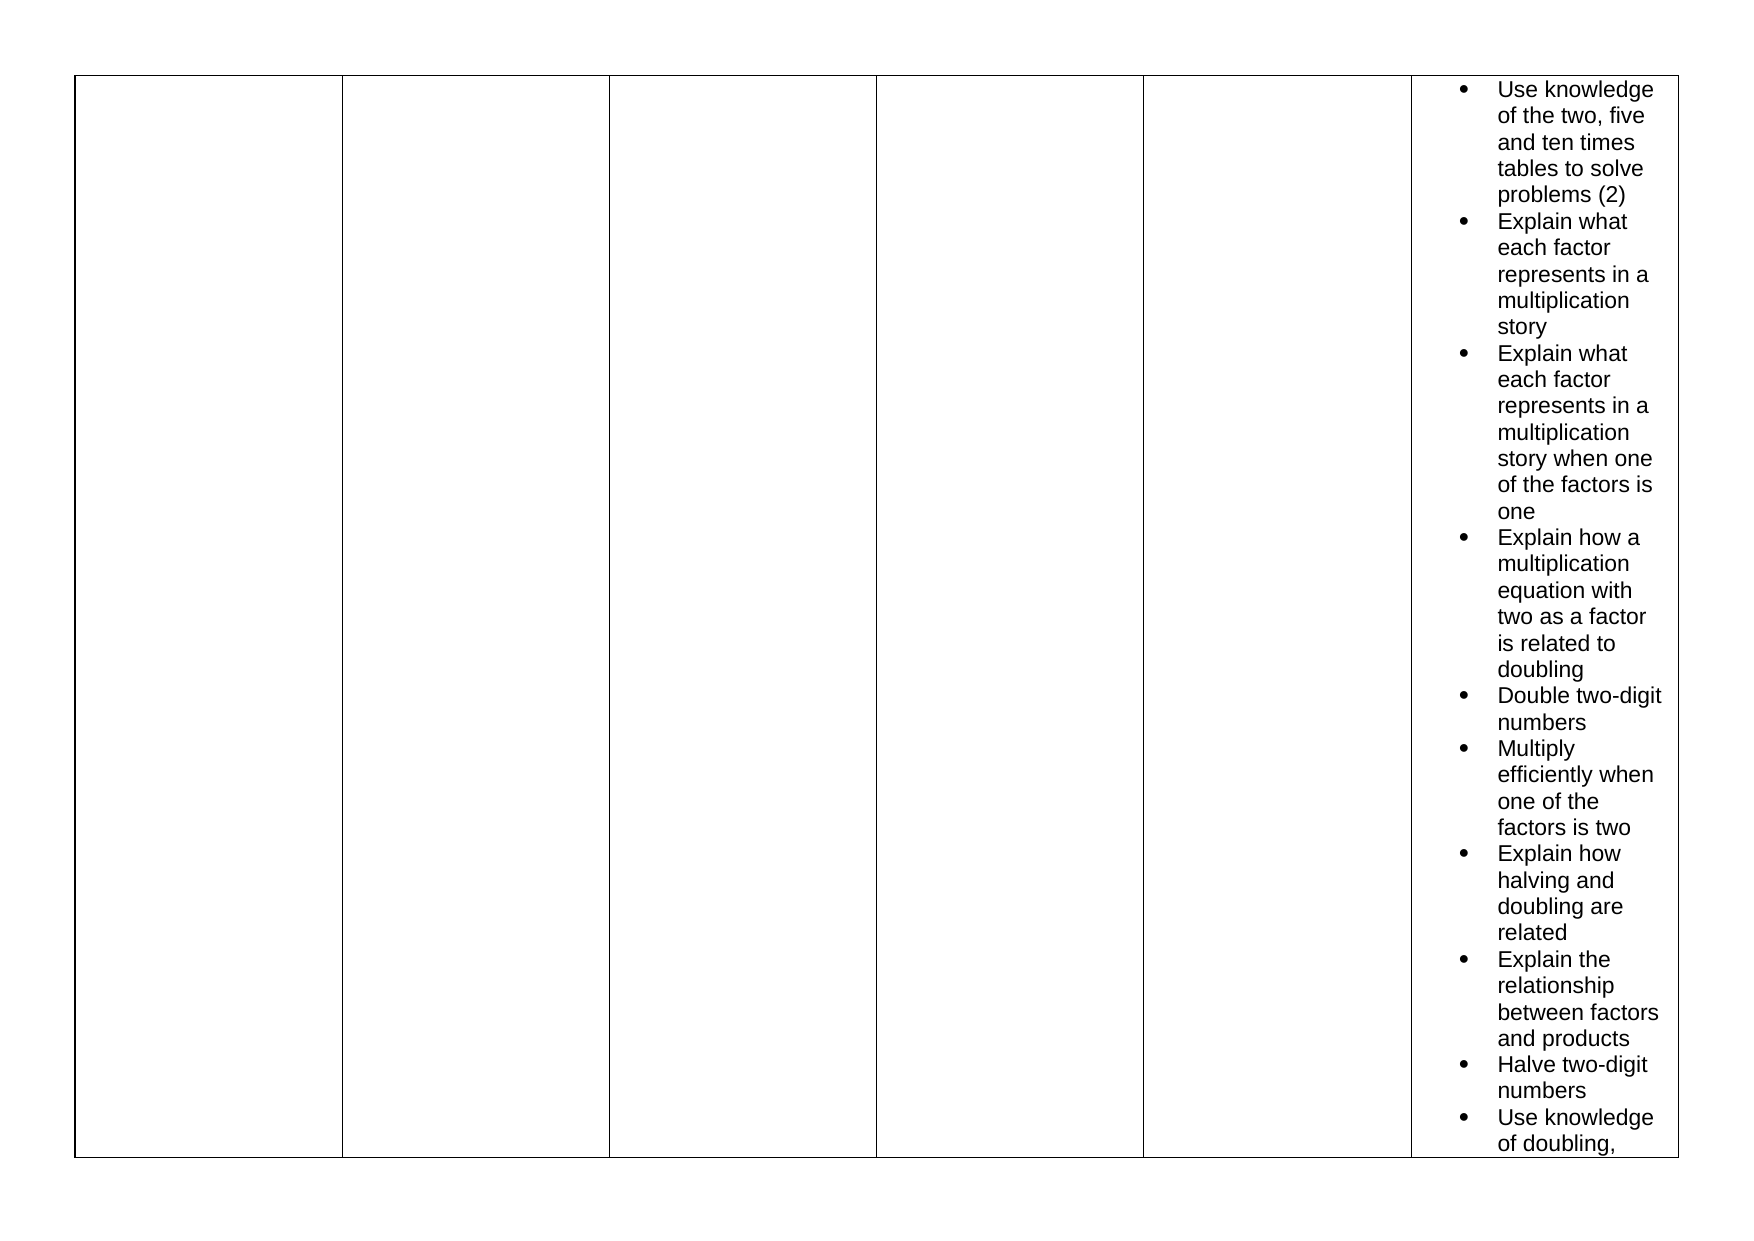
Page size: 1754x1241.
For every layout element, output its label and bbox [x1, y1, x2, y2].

table_cell [343, 76, 609, 1157]
table_cell [1144, 76, 1411, 1157]
table_cell [1412, 76, 1678, 1157]
table_cell [76, 76, 342, 1157]
table_cell [610, 76, 876, 1157]
table_cell [877, 76, 1143, 1157]
